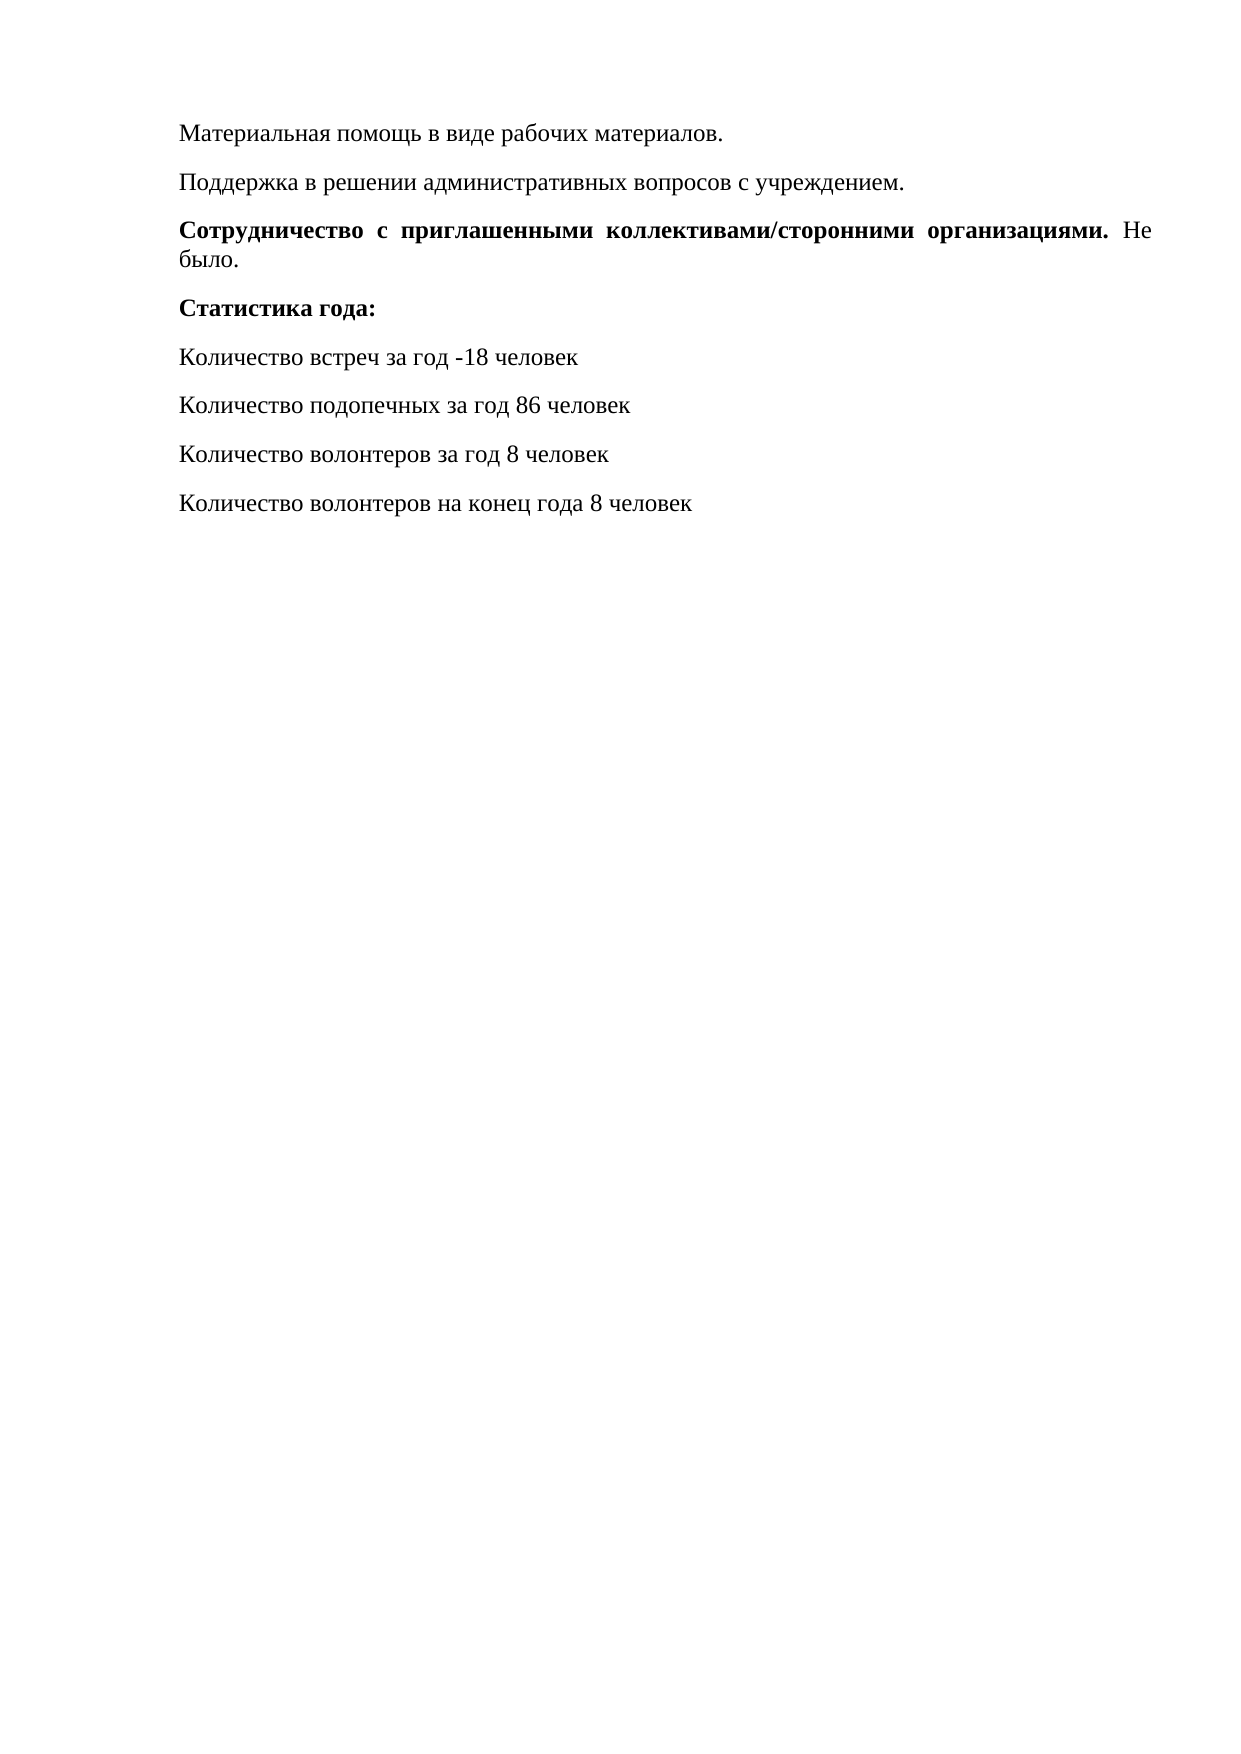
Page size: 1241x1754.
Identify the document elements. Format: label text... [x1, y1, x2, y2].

text Количество волонтеров на конец года 8 человек [178, 488, 1152, 517]
text Количество встреч за год -18 человек [178, 342, 1152, 371]
text Количество подопечных за год 86 человек [178, 391, 1152, 419]
text Материальная помощь в виде рабочих материалов. [178, 118, 1152, 147]
text Поддержка в решении административных вопросов с учреждением. [178, 167, 1152, 196]
text Сотрудничество с приглашенными коллективами/сторонними организациями. Не было. [178, 216, 1152, 273]
text Количество волонтеров за год 8 человек [178, 439, 1152, 468]
text Статистика года: [178, 293, 1152, 322]
